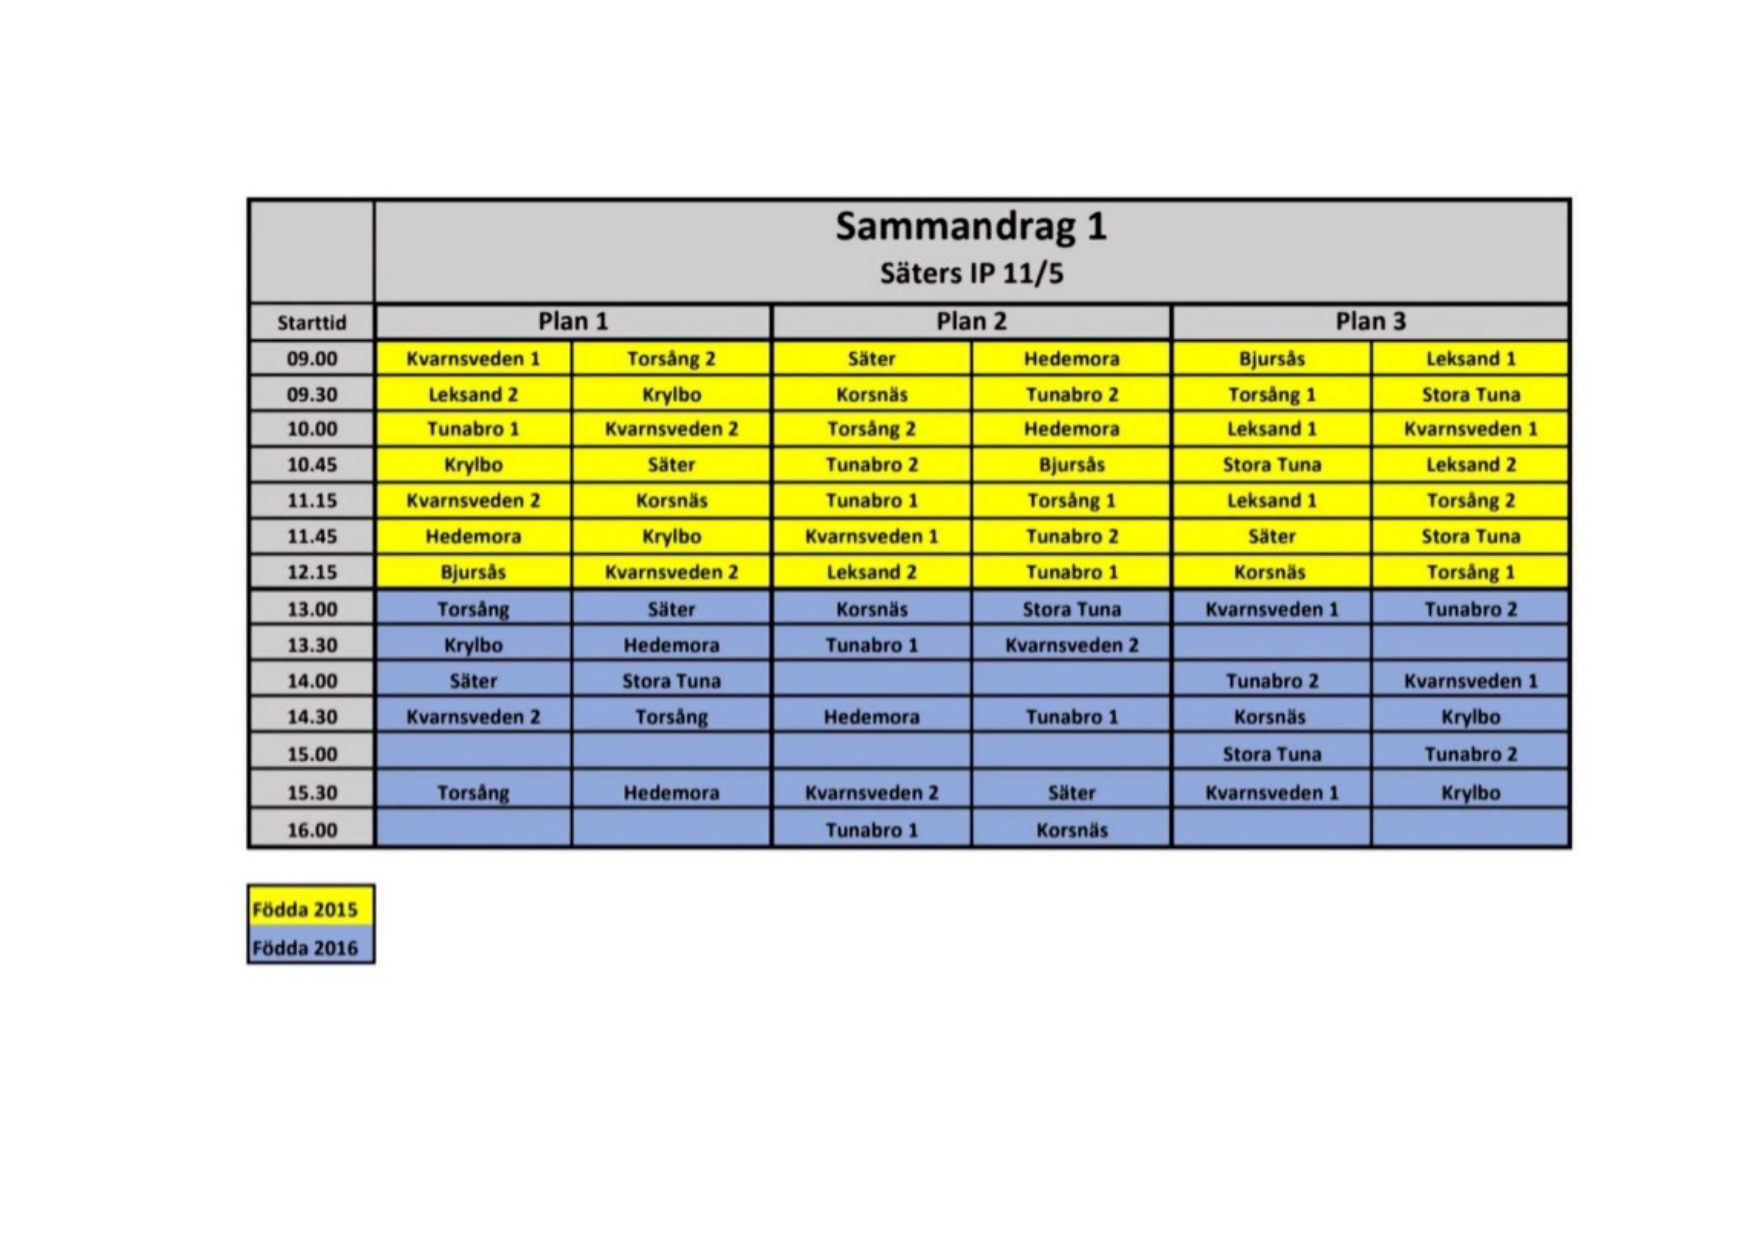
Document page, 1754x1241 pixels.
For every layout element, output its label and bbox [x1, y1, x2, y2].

picture [147, 147, 1754, 1040]
